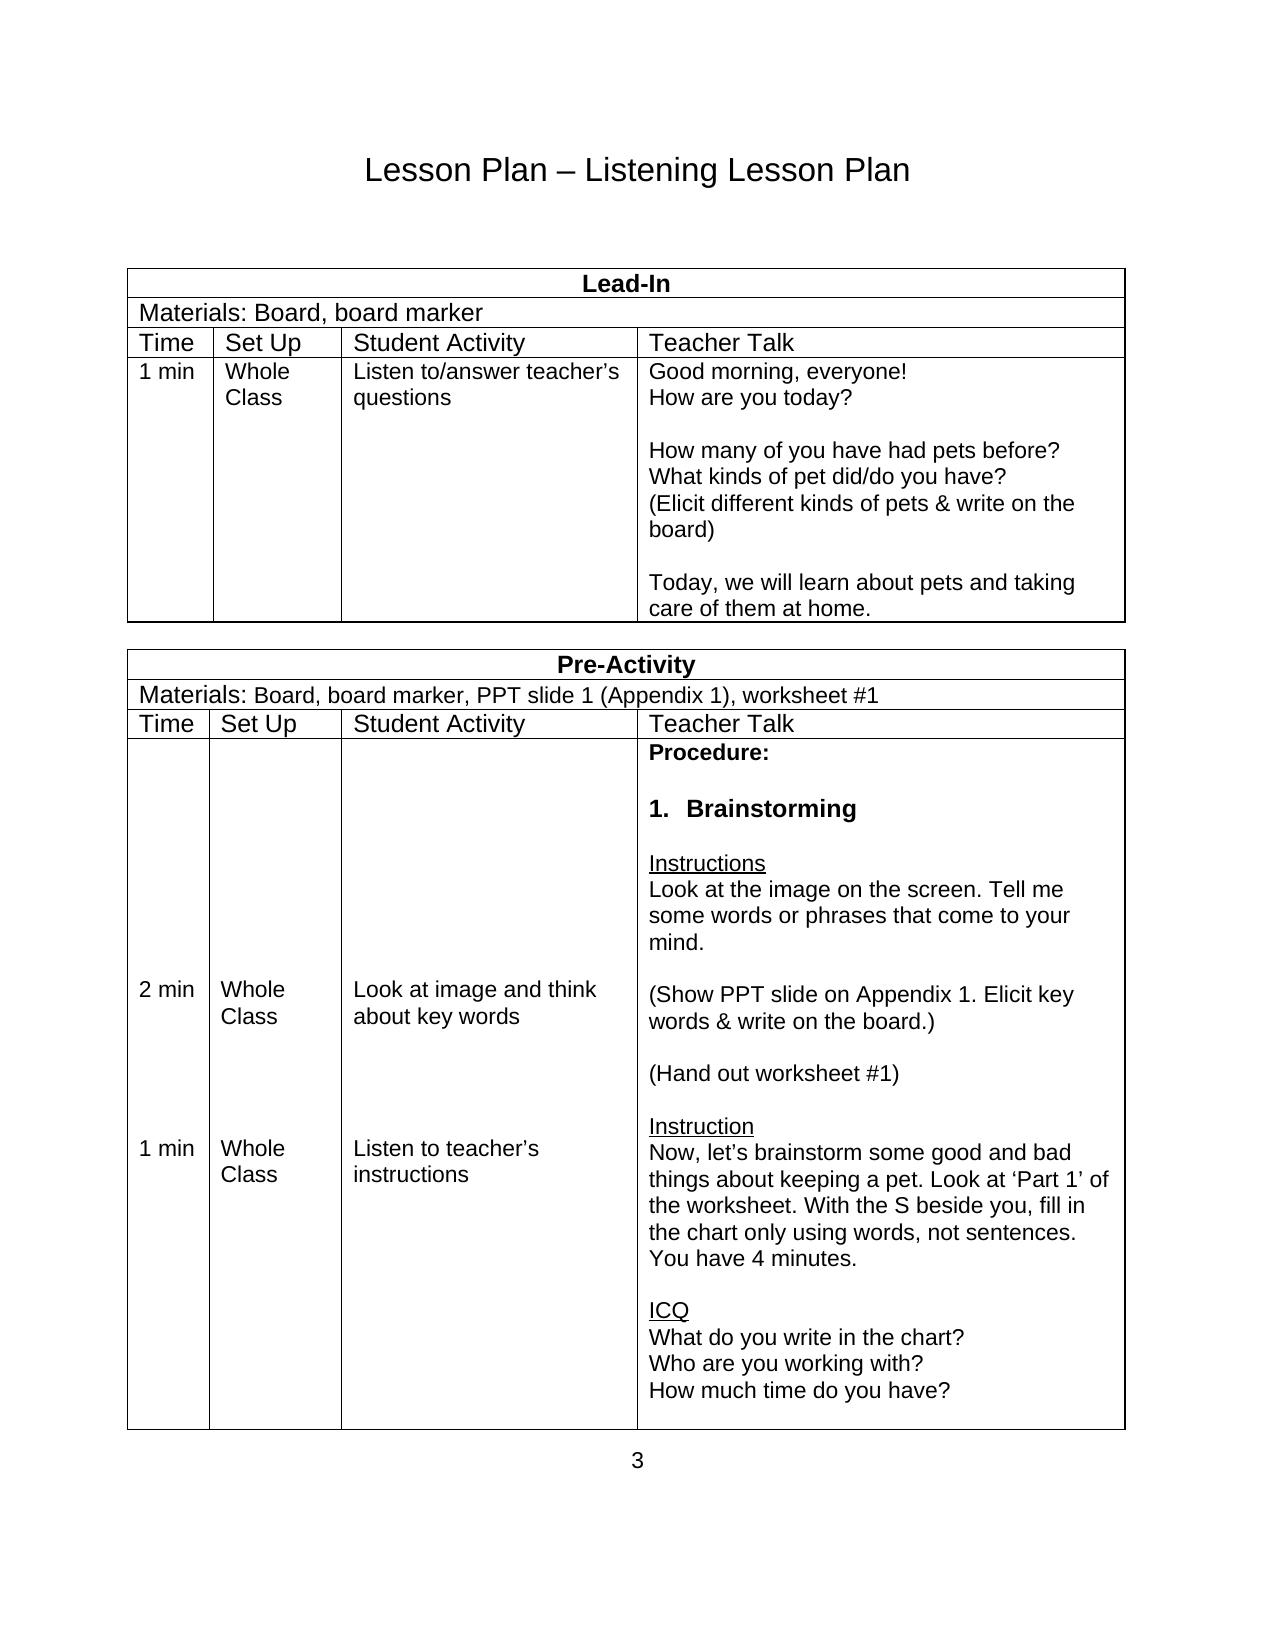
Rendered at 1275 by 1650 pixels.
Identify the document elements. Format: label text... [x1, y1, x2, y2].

table_cell Set Up [210, 710, 341, 738]
table_cell Time [128, 328, 213, 357]
table_cell Good morning, everyone! How are you today? How many of you have had pets before? What kinds of pet did/do you have? (Elicit different kinds of pets & write on the board) Today, we will learn about pets and taking care of them at home. [638, 358, 1124, 621]
table_cell Materials: Board, board marker [128, 298, 1124, 327]
table_cell Set Up [214, 328, 341, 357]
table_cell Student Activity [342, 328, 637, 357]
table_cell Listen to/answer teacher’s questions [342, 358, 637, 621]
table_cell Materials: Board, board marker, PPT slide 1 (Appendix 1), worksheet #1 [128, 680, 1124, 708]
table_cell Time [128, 710, 209, 738]
table_cell 1 min [128, 358, 213, 621]
table_header Lead-In [128, 269, 1124, 297]
table_cell Whole Class [214, 358, 341, 621]
table_cell Teacher Talk [638, 710, 1124, 738]
table_cell Teacher Talk [638, 328, 1124, 357]
table_cell Student Activity [342, 710, 637, 738]
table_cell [342, 739, 637, 1429]
table_header Pre-Activity [128, 650, 1124, 679]
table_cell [210, 739, 341, 1429]
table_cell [638, 739, 1124, 1429]
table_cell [128, 739, 209, 1429]
